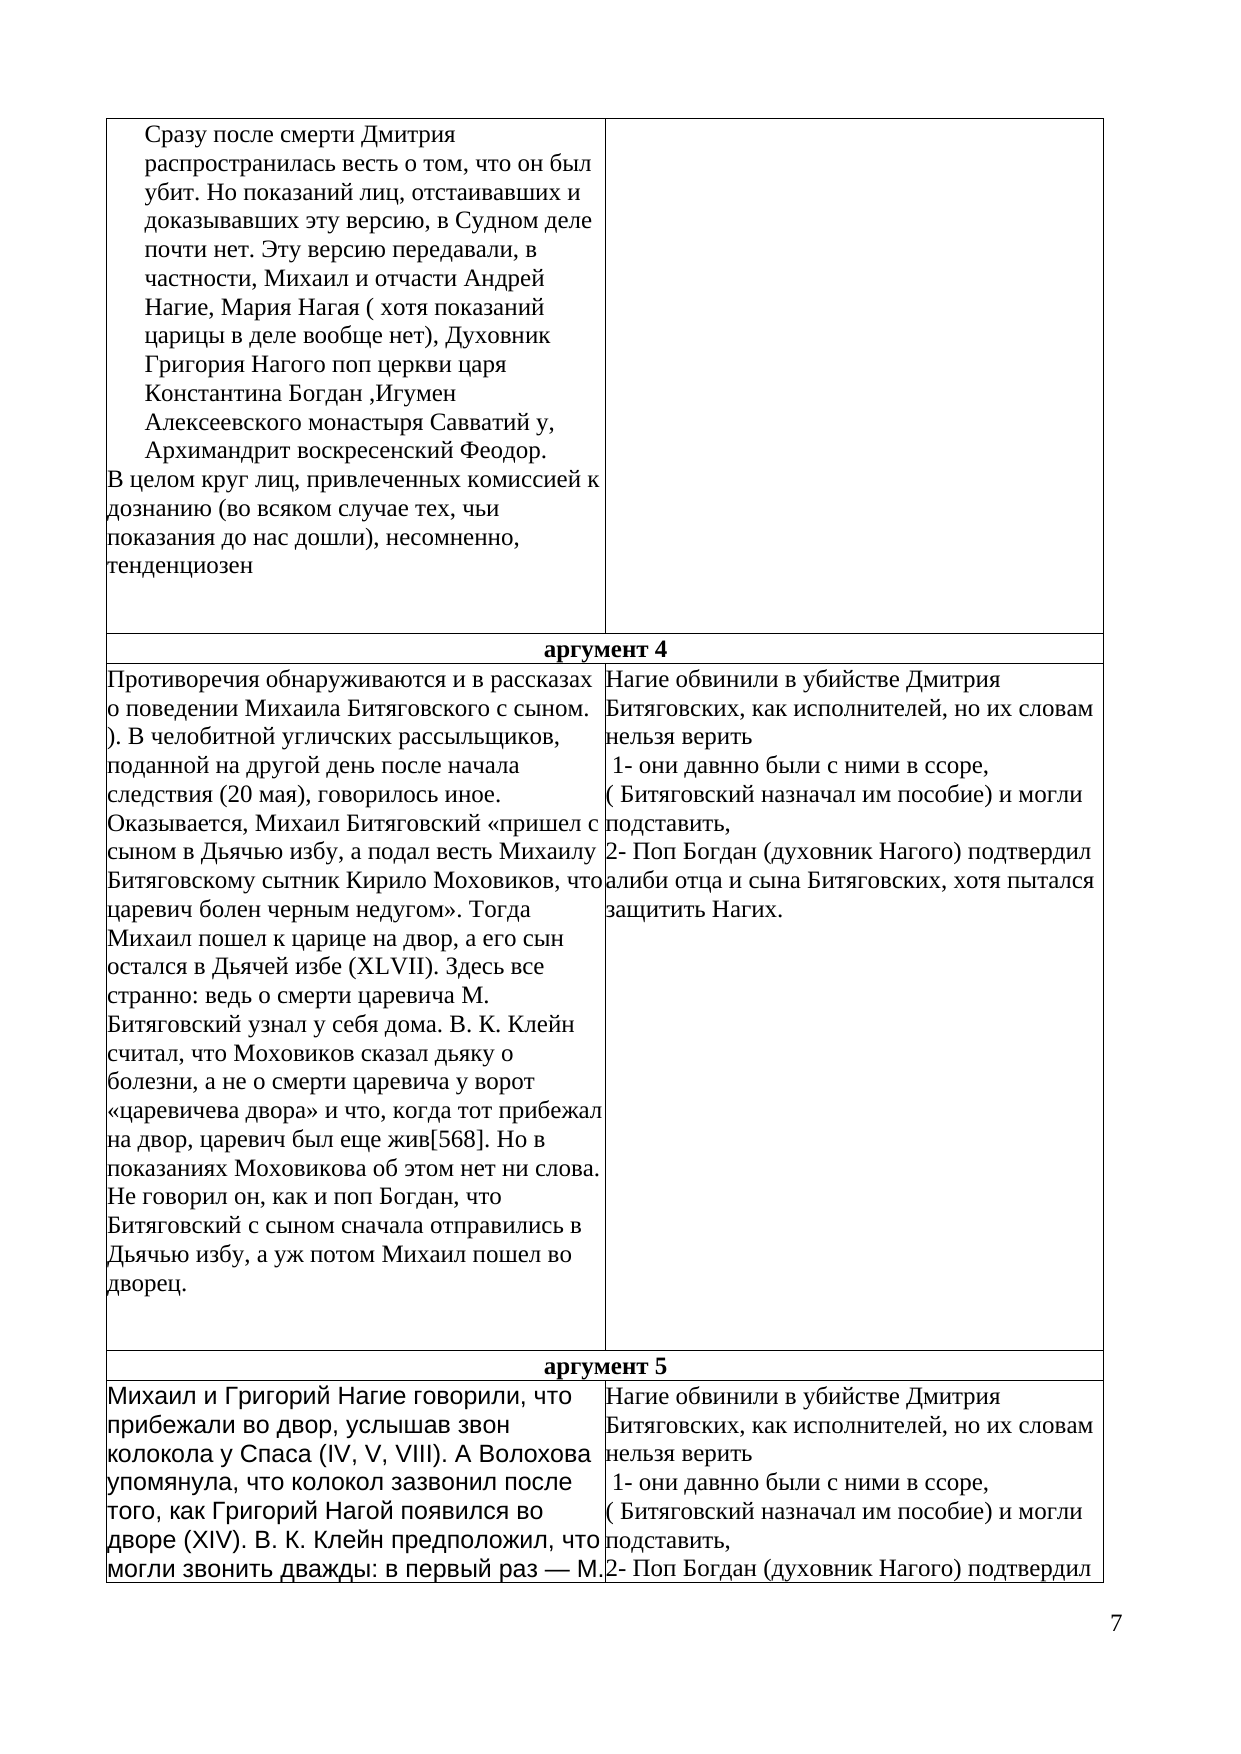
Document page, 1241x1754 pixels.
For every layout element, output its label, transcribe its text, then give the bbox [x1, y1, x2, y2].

table_cell Сразу после смерти Дмитрия распространилась весть о том, что он был убит. Но показаний лиц, отстаивавших и доказывавших эту версию, в Судном деле почти нет. Эту версию передавали, в частности, Михаил и отчасти Андрей Нагие, Мария Нагая ( хотя показаний царицы в деле вообще нет), Духовник Григория Нагого поп церкви царя Константина Богдан ,Игумен Алексеевского монастыря Савватий у, Архимандрит воскресенский Феодор. В целом круг лиц, привлеченных комиссией к дознанию (во всяком случае тех, чьи показания до нас дошли), несомненно, тенденциозен [107, 119, 605, 633]
table_cell Противоречия обнаруживаются и в рассказах о поведении Михаила Битяговского с сыном. ). В челобитной угличских рассыльщиков, поданной на другой день после начала следствия (20 мая), говорилось иное. Оказывается, Михаил Битяговский «пришел с сыном в Дьячью избу, а подал весть Михаилу Битяговскому сытник Кирило Моховиков, что царевич болен черным недугом». Тогда Михаил пошел к царице на двор, а его сын остался в Дьячей избе (XLVII). Здесь все странно: ведь о смерти царевича М. Битяговский узнал у себя дома. В. К. Клейн считал, что Моховиков сказал дьяку о болезни, а не о смерти царевича у ворот «царевичева двора» и что, когда тот прибежал на двор, царевич был еще жив[568]. Но в показаниях Моховикова об этом нет ни слова. Не говорил он, как и поп Богдан, что Битяговский с сыном сначала отправились в Дьячью избу, а уж потом Михаил пошел во дворец. [107, 664, 605, 1350]
table_cell аргумент 5 [107, 1351, 1103, 1380]
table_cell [107, 1381, 605, 1582]
table_cell аргумент 4 [107, 634, 1103, 663]
table_cell Нагие обвинили в убийстве Дмитрия Битяговских, как исполнителей, но их словам нельзя верить 1- они давнно были с ними в ссоре, ( Битяговский назначал им пособие) и могли подставить, 2- Поп Богдан (духовник Нагого) подтвердил алиби отца и сына Битяговских, хотя пытался защитить Нагих. [606, 664, 1103, 1350]
table_cell [606, 119, 1103, 633]
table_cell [606, 1381, 1103, 1582]
